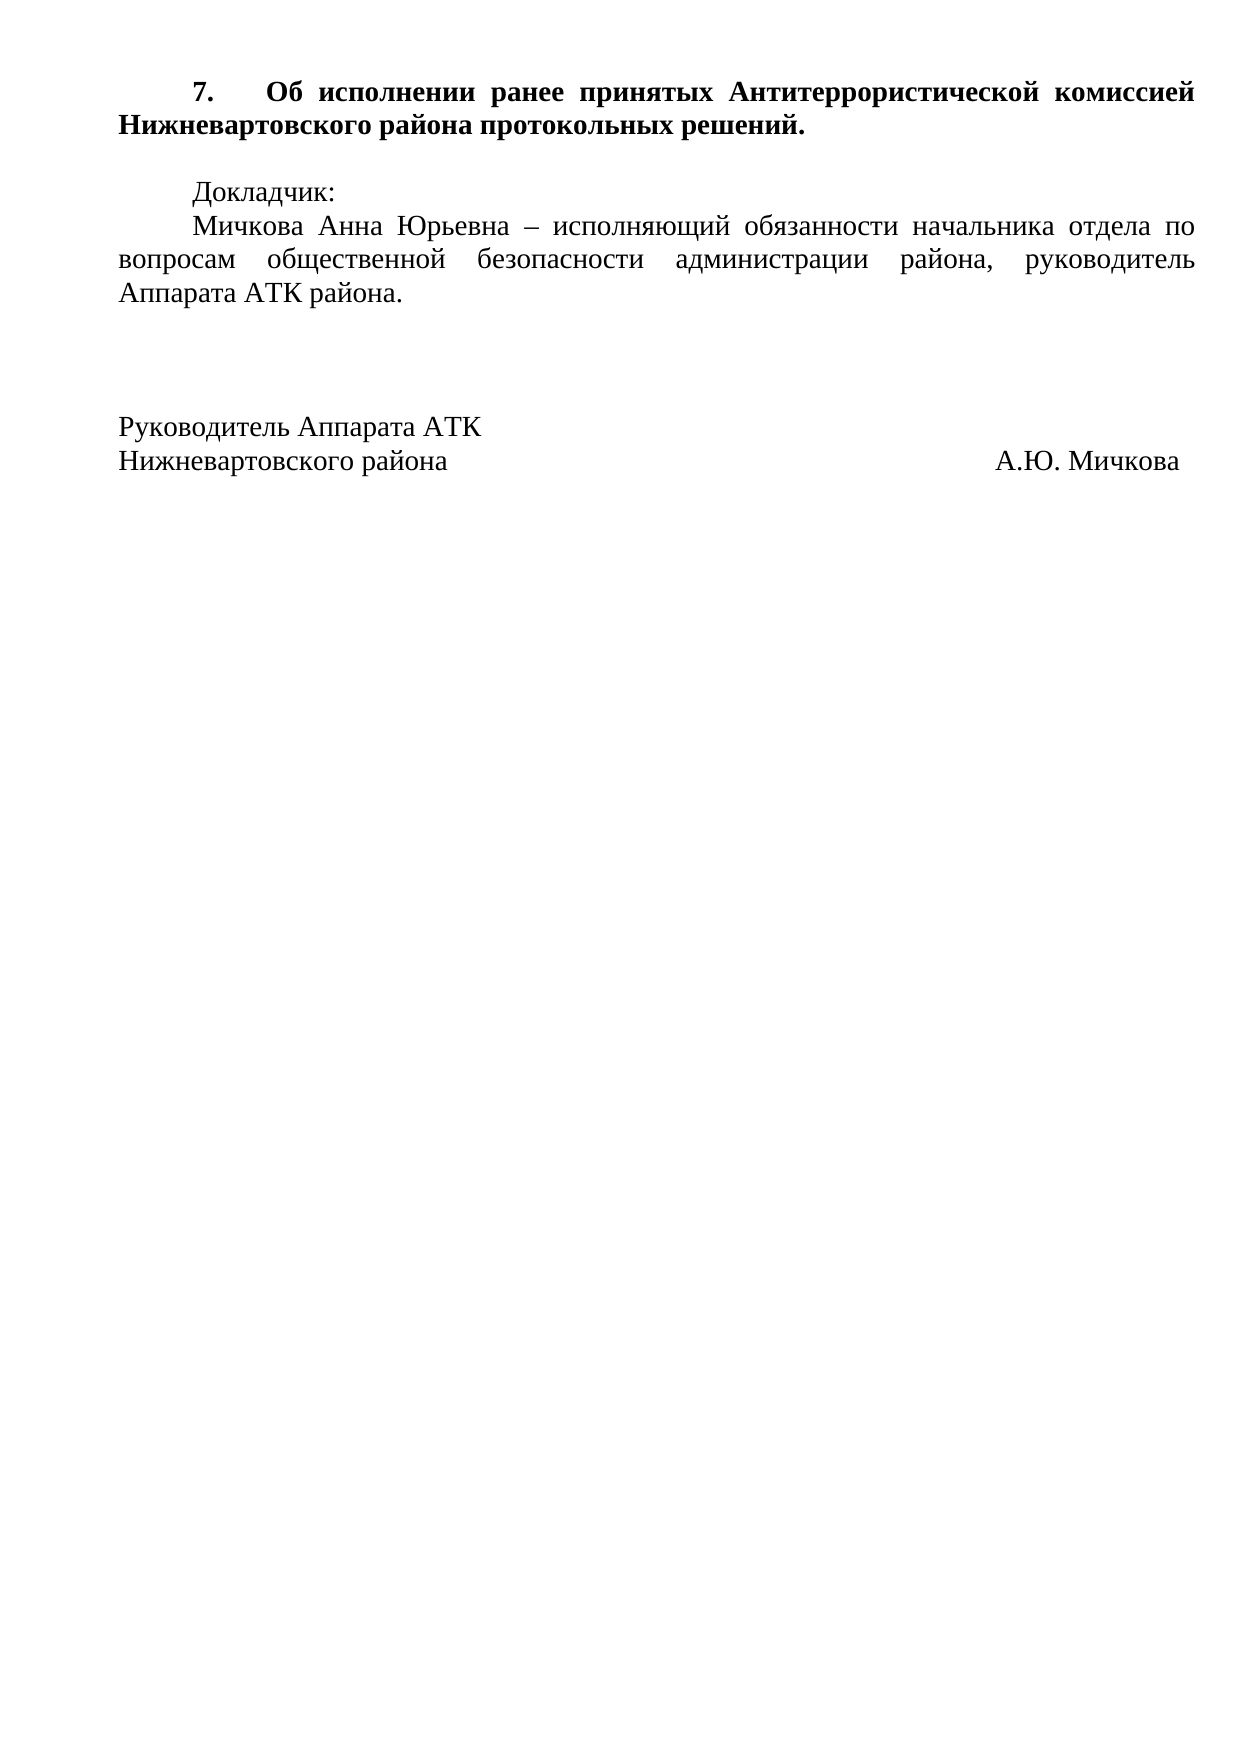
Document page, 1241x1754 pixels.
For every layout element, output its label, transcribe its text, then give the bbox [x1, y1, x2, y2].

text Нижневартовского района А.Ю. Мичкова [118, 443, 1196, 476]
text Руководитель Аппарата АТК [118, 409, 1196, 443]
text Мичкова Анна Юрьевна – исполняющий обязанности начальника отдела по вопросам общественной безопасности администрации района, руководитель Аппарата АТК района. [118, 208, 1196, 309]
list Об исполнении ранее принятых Антитеррористической комиссией Нижневартовского района протокольных решений. [118, 74, 1196, 141]
text Докладчик: [118, 174, 1196, 208]
